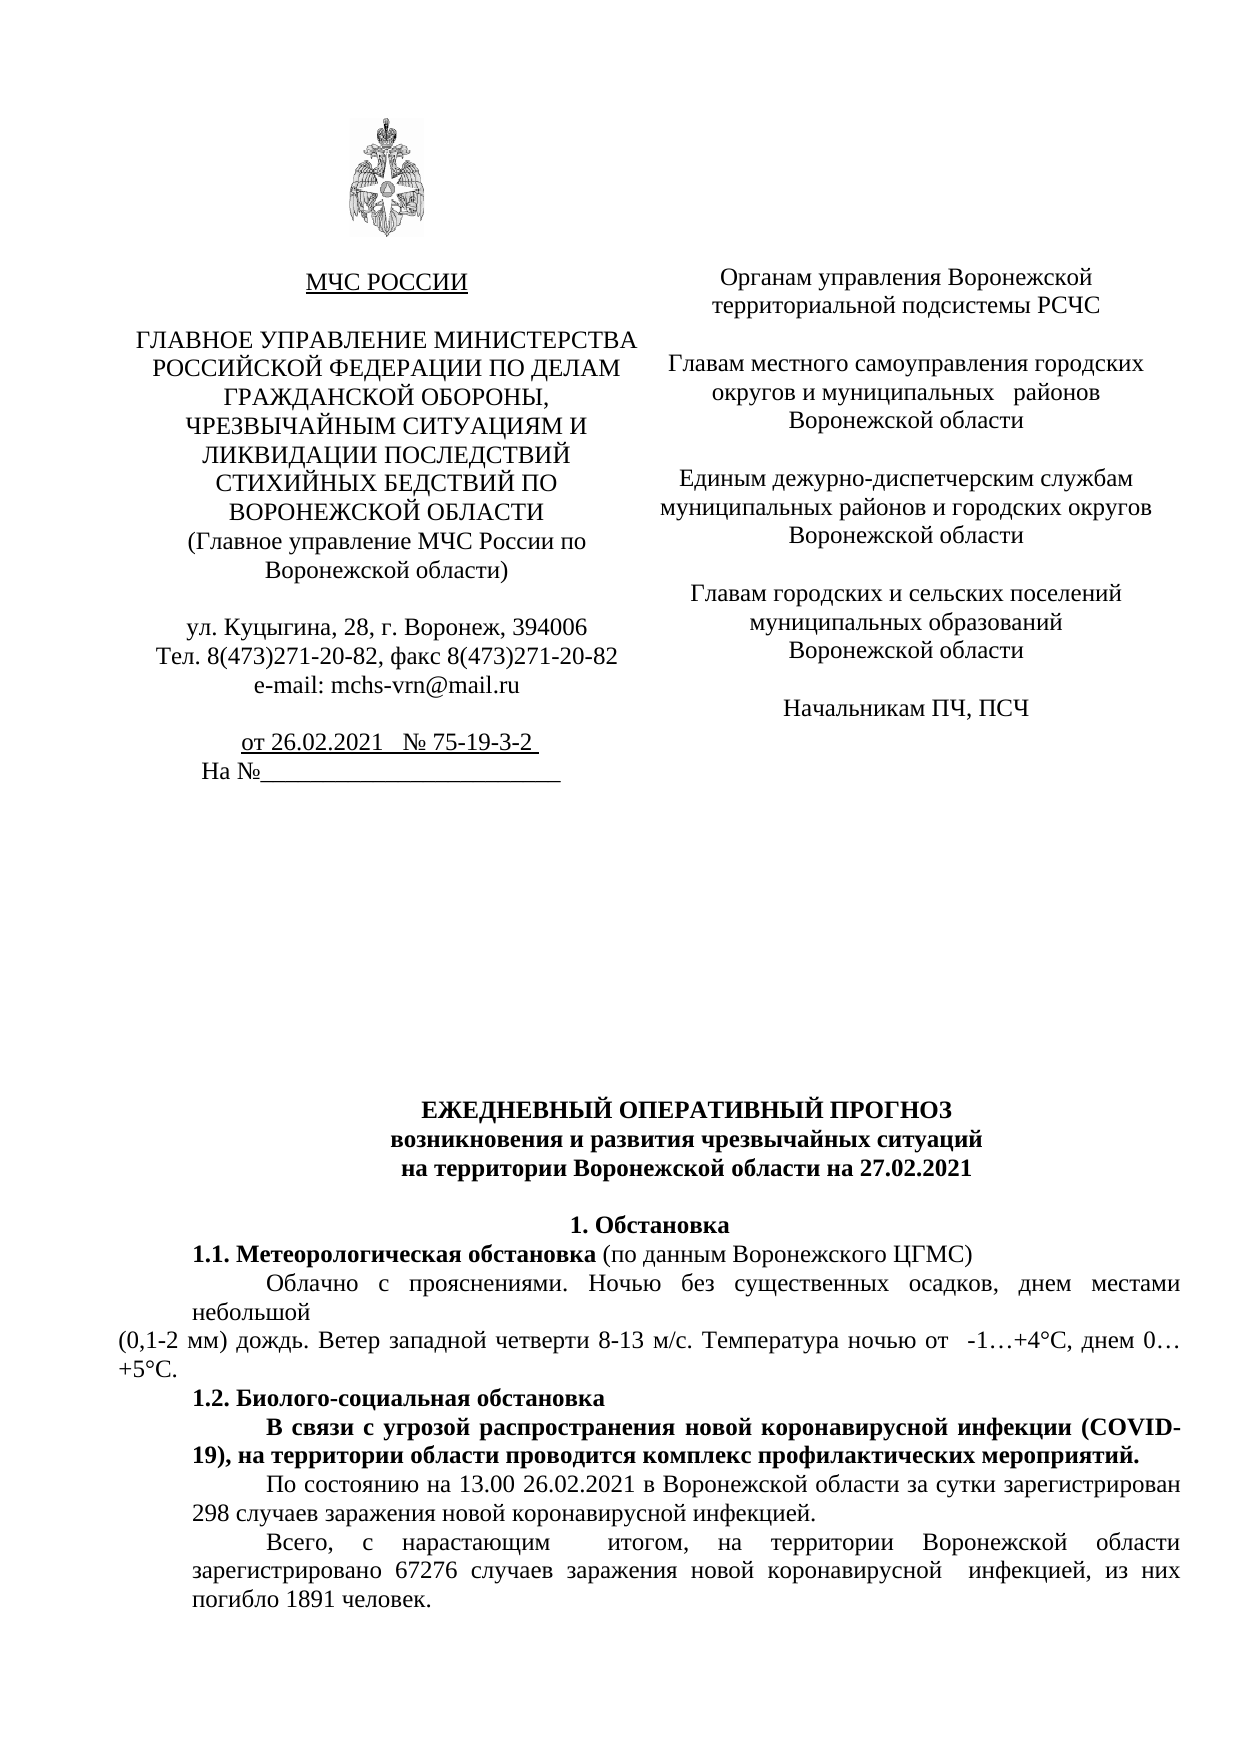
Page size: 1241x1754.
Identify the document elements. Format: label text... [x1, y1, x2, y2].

list (0,1-2 мм) дождь. Ветер западной четверти 8-13 м/с. Температура ночью от -1…+4°С, днем 0…+5°С. [118, 1326, 1181, 1383]
text 1.2. Биолого-социальная обстановка [118, 1383, 1181, 1412]
list По состоянию на 13.00 26.02.2021 в Воронежской области за сутки зарегистрирован 298 случаев заражения новой коронавирусной инфекцией. [192, 1469, 1181, 1527]
text на территории Воронежской области на 27.02.2021 [118, 1153, 1181, 1182]
list Всего, с нарастающим итогом, на территории Воронежской области зарегистрировано 67276 случаев заражения новой коронавирусной инфекцией, из них погибло 1891 человек. [192, 1527, 1181, 1613]
text возникновения и развития чрезвычайных ситуаций [118, 1124, 1181, 1153]
text 1.1. Метеорологическая обстановка (по данным Воронежского ЦГМС) [118, 1239, 1181, 1268]
list Облачно с прояснениями. Ночью без существенных осадков, днем местами небольшой [192, 1268, 1181, 1326]
list ЕЖЕДНЕВНЫЙ ОПЕРАТИВНЫЙ ПРОГНОЗ [118, 1096, 1181, 1124]
table_header МЧС РОССИИ ГЛАВНОЕ УПРАВЛЕНИЕ МИНИСТЕРСТВА РОССИЙСКОЙ ФЕДЕРАЦИИ ПО ДЕЛАМ ГРАЖДАНСКОЙ ОБОРОНЫ, ЧРЕЗВЫЧАЙНЫМ СИТУАЦИЯМ И ЛИКВИДАЦИИ ПОСЛЕДСТВИЙ СТИХИЙНЫХ БЕДСТВИЙ ПО ВОРОНЕЖСКОЙ ОБЛАСТИ (Главное управление МЧС России по Воронежской области) ул. Куцыгина, 28, г. Воронеж, 394006 Тел. 8(473)271-20-82, факс 8(473)271-20-82 e-mail: mchs-vrn@mail.ru от 26.02.2021 № 75-19-3-2 На №________________________ [118, 118, 643, 923]
table_header Органам управления Воронежской территориальной подсистемы РСЧС Главам местного самоуправления городских округов и муниципальных районов Воронежской области Единым дежурно-диспетчерским службам муниципальных районов и городских округов Воронежской области Главам городских и сельских поселений муниципальных образований Воронежской области Начальникам ПЧ, ПСЧ [644, 118, 1169, 923]
list В связи с угрозой распространения новой коронавирусной инфекции (COVID-19), на территории области проводится комплекс профилактических мероприятий. [192, 1412, 1181, 1469]
text 1. Обстановка [118, 1211, 1181, 1239]
